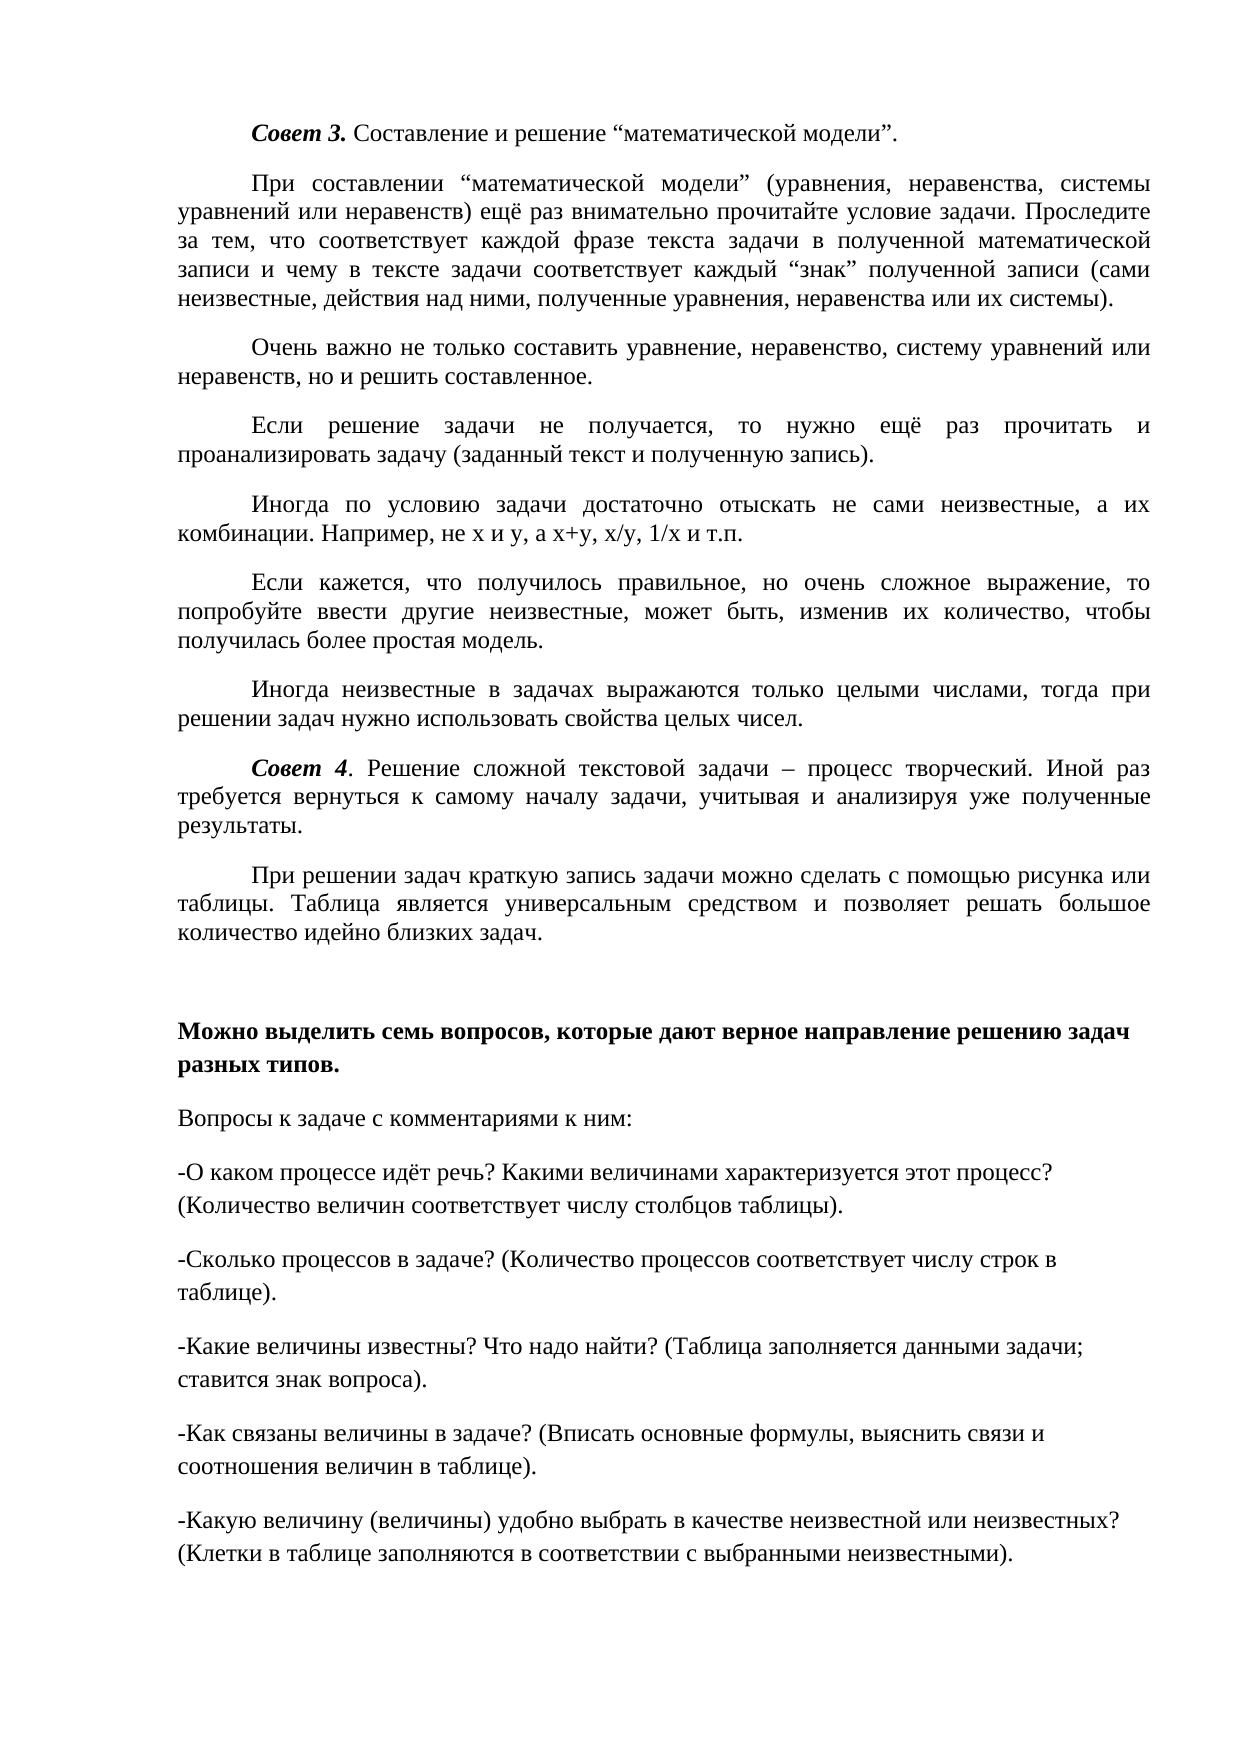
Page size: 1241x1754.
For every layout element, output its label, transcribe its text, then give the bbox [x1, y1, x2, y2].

text -Сколько процессов в задаче? (Количество процессов соответствует числу строк в таблице). [177, 1244, 1152, 1306]
text При составлении “математической модели” (уравнения, неравенства, системы уравнений или неравенств) ещё раз внимательно прочитайте условие задачи. Проследите за тем, что соответствует каждой фразе текста задачи в полученной математической записи и чему в тексте задачи соответствует каждый “знак” полученной записи (сами неизвестные, действия над ними, полученные уравнения, неравенства или их системы). [177, 168, 1152, 311]
text -О каком процессе идёт речь? Какими величинами характеризуется этот процесс? (Количество величин соответствует числу столбцов таблицы). [177, 1157, 1152, 1219]
text Если решение задачи не получается, то нужно ещё раз прочитать и проанализировать задачу (заданный текст и полученную запись). [177, 411, 1152, 468]
text Иногда по условию задачи достаточно отыскать не сами неизвестные, а их комбинации. Например, не x и y, а x+y, x/y, 1/x и т.п. [177, 489, 1152, 546]
text -Какую величину (величины) удобно выбрать в качестве неизвестной или неизвестных? (Клетки в таблице заполняются в соответствии с выбранными неизвестными). [177, 1505, 1152, 1566]
text -Как связаны величины в задаче? (Вписать основные формулы, выяснить связи и соотношения величин в таблице). [177, 1418, 1152, 1479]
text Иногда неизвестные в задачах выражаются только целыми числами, тогда при решении задач нужно использовать свойства целых чисел. [177, 674, 1152, 732]
text Если кажется, что получилось правильное, но очень сложное выражение, то попробуйте ввести другие неизвестные, может быть, изменив их количество, чтобы получилась более простая модель. [177, 567, 1152, 653]
text Можно выделить семь вопросов, которые дают верное направление решению задач разных типов. [177, 1016, 1152, 1078]
text Очень важно не только составить уравнение, неравенство, систему уравнений или неравенств, но и решить составленное. [177, 332, 1152, 390]
text Вопросы к задаче с комментариями к ним: [177, 1103, 1152, 1132]
text -Какие величины известны? Что надо найти? (Таблица заполняется данными задачи; ставится знак вопроса). [177, 1331, 1152, 1393]
text При решении задач краткую запись задачи можно сделать с помощью рисунка или таблицы. Таблица является универсальным средством и позволяет решать большое количество идейно близких задач. [177, 860, 1152, 946]
text Совет 3. Составление и решение “математической модели”. [177, 118, 1152, 147]
text Совет 4. Решение сложной текстовой задачи – процесс творческий. Иной раз требуется вернуться к самому началу задачи, учитывая и анализируя уже полученные результаты. [177, 753, 1152, 839]
